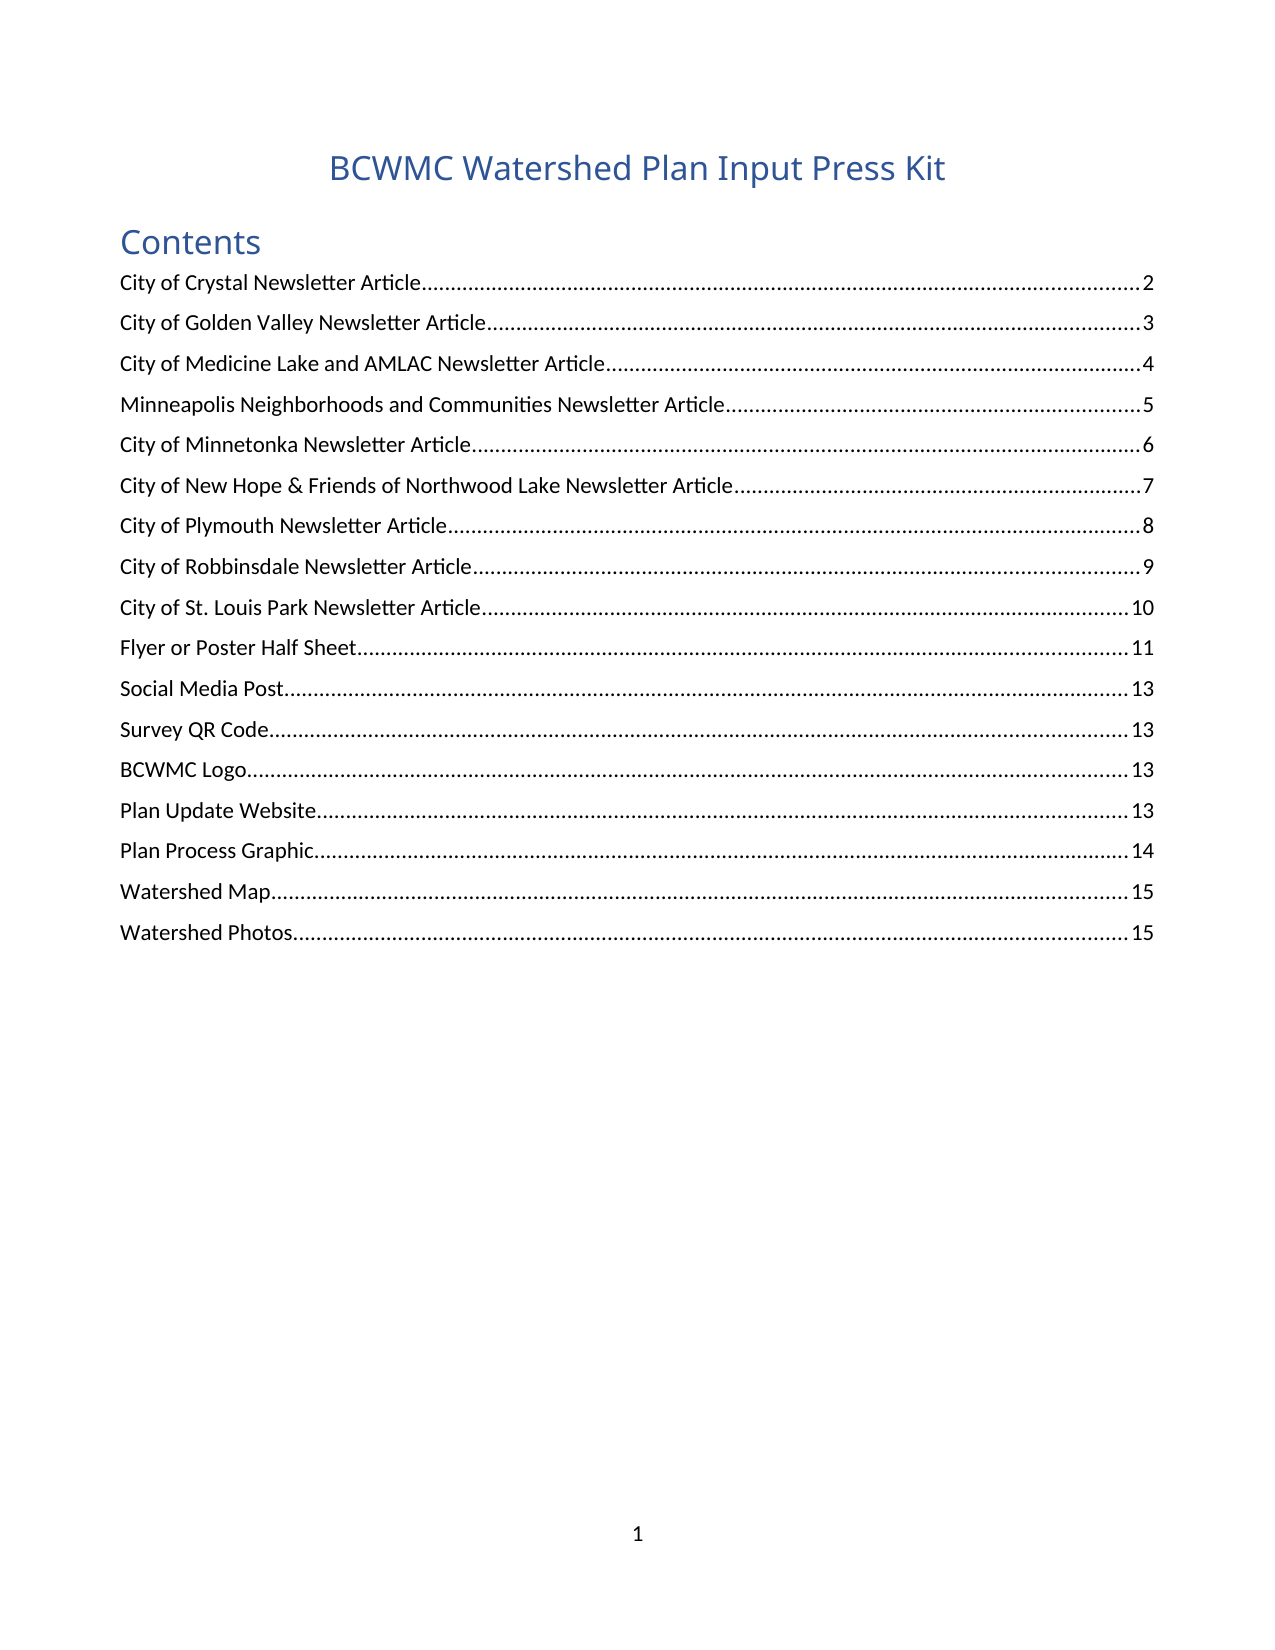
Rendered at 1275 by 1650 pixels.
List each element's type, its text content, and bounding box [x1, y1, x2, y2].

subtitle BCWMC Watershed Plan Input Press Kit [120, 145, 1155, 190]
